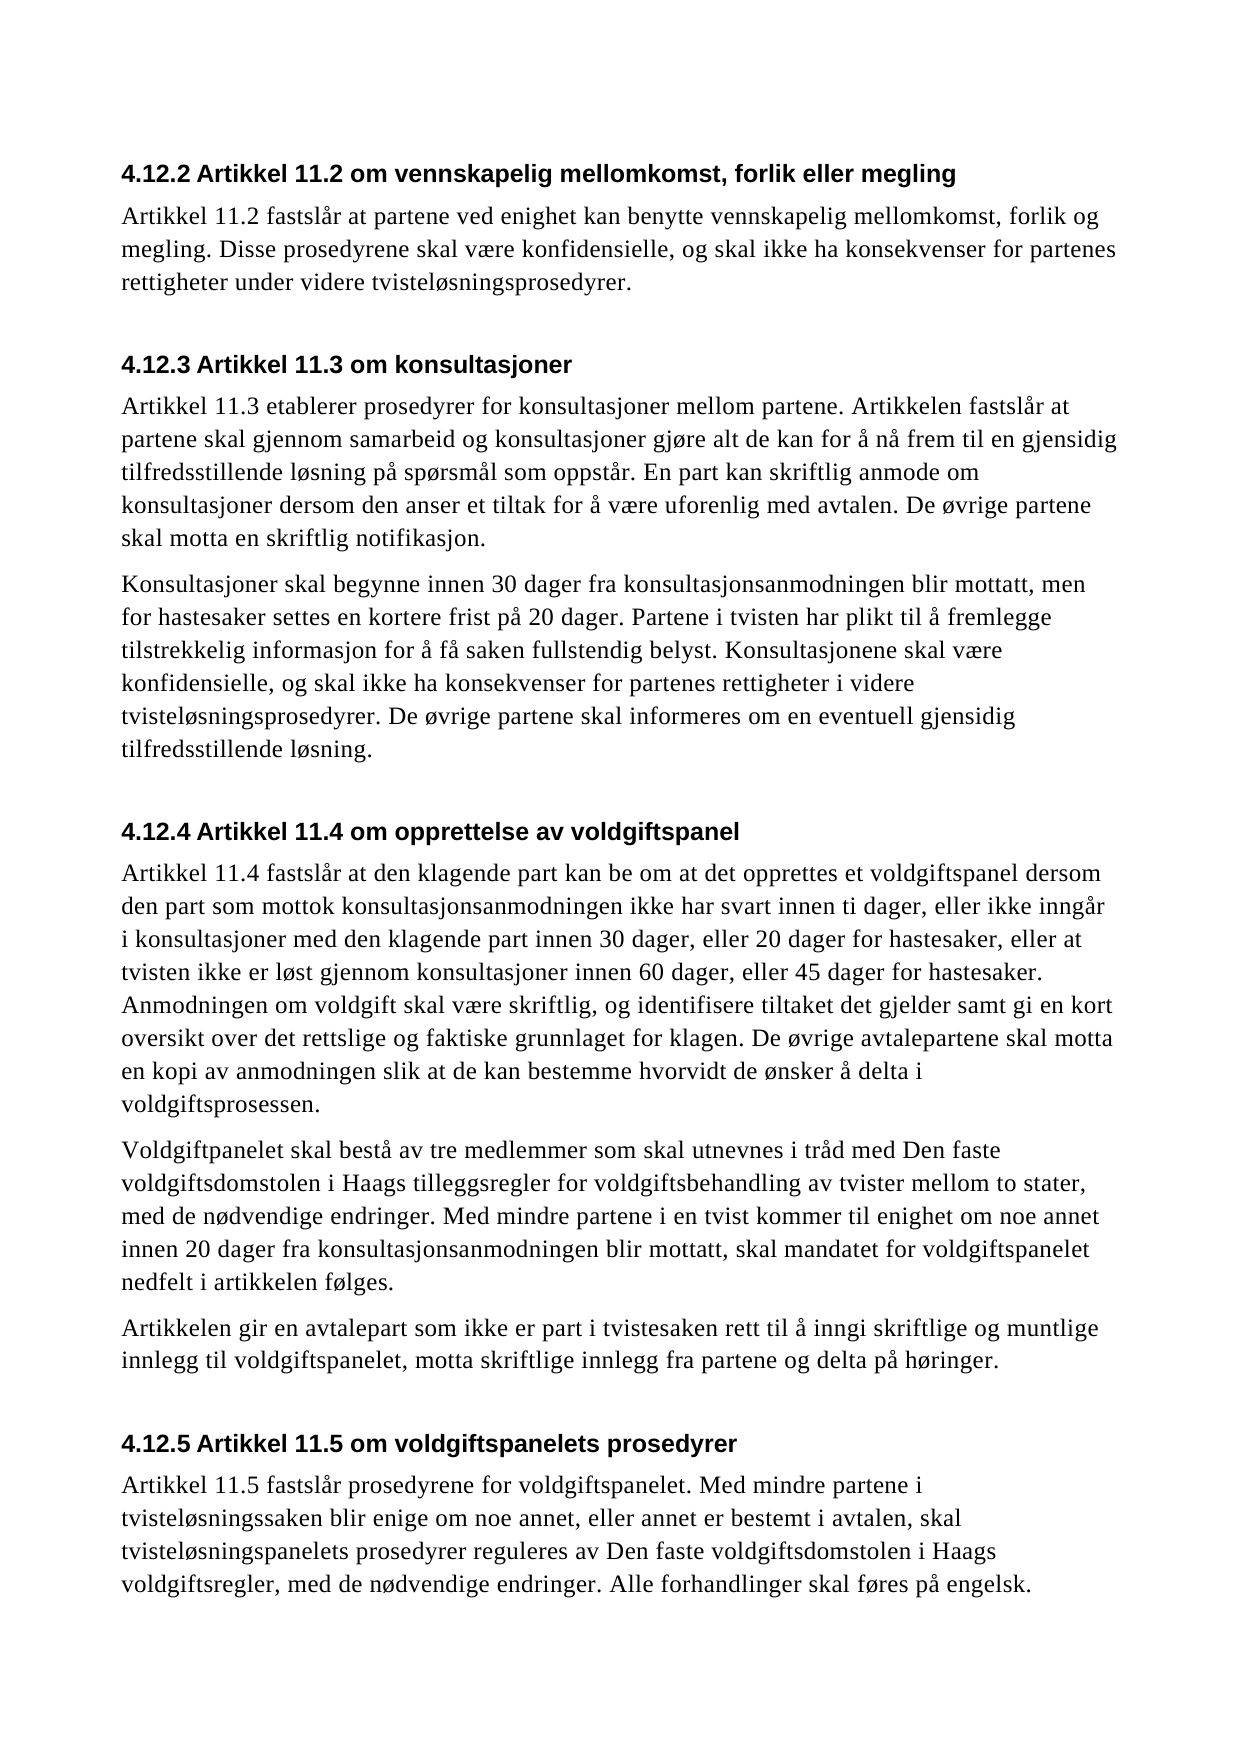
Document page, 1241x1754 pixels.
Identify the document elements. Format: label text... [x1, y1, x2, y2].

subtitle Artikkel 11.2 om vennskapelig mellomkomst, forlik eller megling [121, 159, 1119, 188]
text Artikkelen gir en avtalepart som ikke er part i tvistesaken rett til å inngi skriftlige og muntlige innlegg til voldgiftspanelet, motta skriftlige innlegg fra partene og delta på høringer. [121, 1313, 1119, 1374]
text Artikkel 11.2 fastslår at partene ved enighet kan benytte vennskapelig mellomkomst, forlik og megling. Disse prosedyrene skal være konfidensielle, og skal ikke ha konsekvenser for partenes rettigheter under videre tvisteløsningsprosedyrer. [121, 201, 1119, 296]
subtitle Artikkel 11.5 om voldgiftspanelets prosedyrer [121, 1429, 1119, 1457]
text Artikkel 11.3 etablerer prosedyrer for konsultasjoner mellom partene. Artikkelen fastslår at partene skal gjennom samarbeid og konsultasjoner gjøre alt de kan for å nå frem til en gjensidig tilfredsstillende løsning på spørsmål som oppstår. En part kan skriftlig anmode om konsultasjoner dersom den anser et tiltak for å være uforenlig med avtalen. De øvrige partene skal motta en skriftlig notifikasjon. [121, 391, 1119, 552]
text Konsultasjoner skal begynne innen 30 dager fra konsultasjonsanmodningen blir mottatt, men for hastesaker settes en kortere frist på 20 dager. Partene i tvisten har plikt til å fremlegge tilstrekkelig informasjon for å få saken fullstendig belyst. Konsultasjonene skal være konfidensielle, og skal ikke ha konsekvenser for partenes rettigheter i videre tvisteløsningsprosedyrer. De øvrige partene skal informeres om en eventuell gjensidig tilfredsstillende løsning. [121, 569, 1119, 763]
subtitle Artikkel 11.4 om opprettelse av voldgiftspanel [121, 817, 1119, 846]
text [121, 1470, 1119, 1598]
subtitle Artikkel 11.3 om konsultasjoner [121, 350, 1119, 379]
text Artikkel 11.4 fastslår at den klagende part kan be om at det opprettes et voldgiftspanel dersom den part som mottok konsultasjonsanmodningen ikke har svart innen ti dager, eller ikke inngår i konsultasjoner med den klagende part innen 30 dager, eller 20 dager for hastesaker, eller at tvisten ikke er løst gjennom konsultasjoner innen 60 dager, eller 45 dager for hastesaker. Anmodningen om voldgift skal være skriftlig, og identifisere tiltaket det gjelder samt gi en kort oversikt over det rettslige og faktiske grunnlaget for klagen. De øvrige avtalepartene skal motta en kopi av anmodningen slik at de kan bestemme hvorvidt de ønsker å delta i voldgiftsprosessen. [121, 858, 1119, 1118]
text Voldgiftpanelet skal bestå av tre medlemmer som skal utnevnes i tråd med Den faste voldgiftsdomstolen i Haags tilleggsregler for voldgiftsbehandling av tvister mellom to stater, med de nødvendige endringer. Med mindre partene i en tvist kommer til enighet om noe annet innen 20 dager fra konsultasjonsanmodningen blir mottatt, skal mandatet for voldgiftspanelet nedfelt i artikkelen følges. [121, 1135, 1119, 1296]
